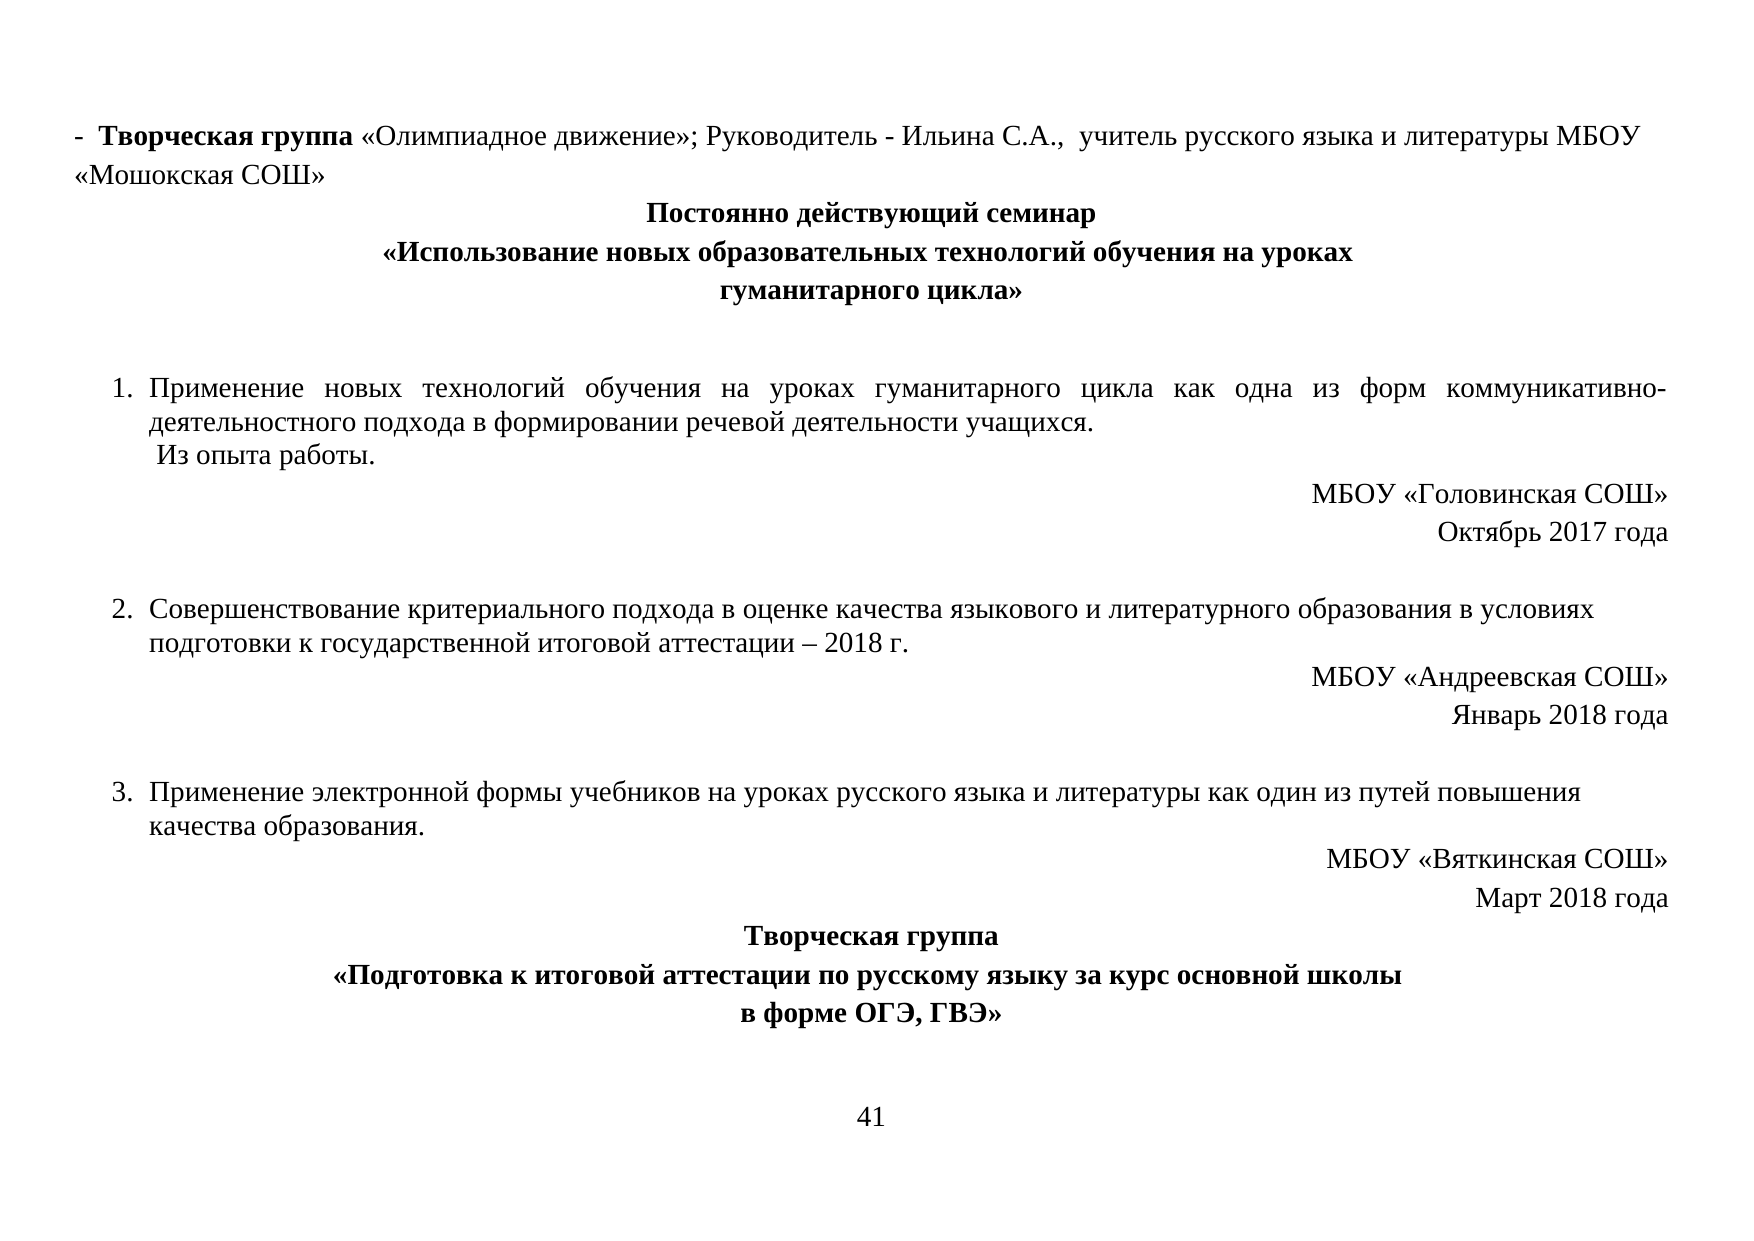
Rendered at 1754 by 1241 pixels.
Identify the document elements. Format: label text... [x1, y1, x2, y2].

text Постоянно действующий семинар «Использование новых образовательных технологий обучения на уроках гуманитарного цикла» [74, 195, 1668, 306]
text Творческая группа «Подготовка к итоговой аттестации по русскому языку за курс основной школы в форме ОГЭ, ГВЭ» [74, 918, 1668, 1029]
text Март 2018 года [111, 880, 1668, 913]
list Октябрь 2017 года [149, 514, 1668, 548]
list Совершенствование критериального подхода в оценке качества языкового и литературного образования в условиях подготовки к государственной итоговой аттестации – 2018 г. [111, 592, 1668, 659]
list Применение новых технологий обучения на уроках гуманитарного цикла как одна из форм коммуникативно-деятельностного подхода в формировании речевой деятельности учащихся. [111, 370, 1668, 437]
text МБОУ «Андреевская СОШ» [111, 659, 1668, 692]
text - Творческая группа «Олимпиадное движение»; Руководитель - Ильина С.А., учитель русского языка и литературы МБОУ «Мошокская СОШ» [74, 118, 1668, 190]
text МБОУ «Вяткинская СОШ» [111, 841, 1668, 875]
text МБОУ «Головинская СОШ» [111, 476, 1668, 509]
list Из опыта работы. [149, 437, 1668, 471]
list Применение электронной формы учебников на уроках русского языка и литературы как один из путей повышения качества образования. [111, 774, 1668, 841]
text Январь 2018 года [111, 697, 1668, 731]
